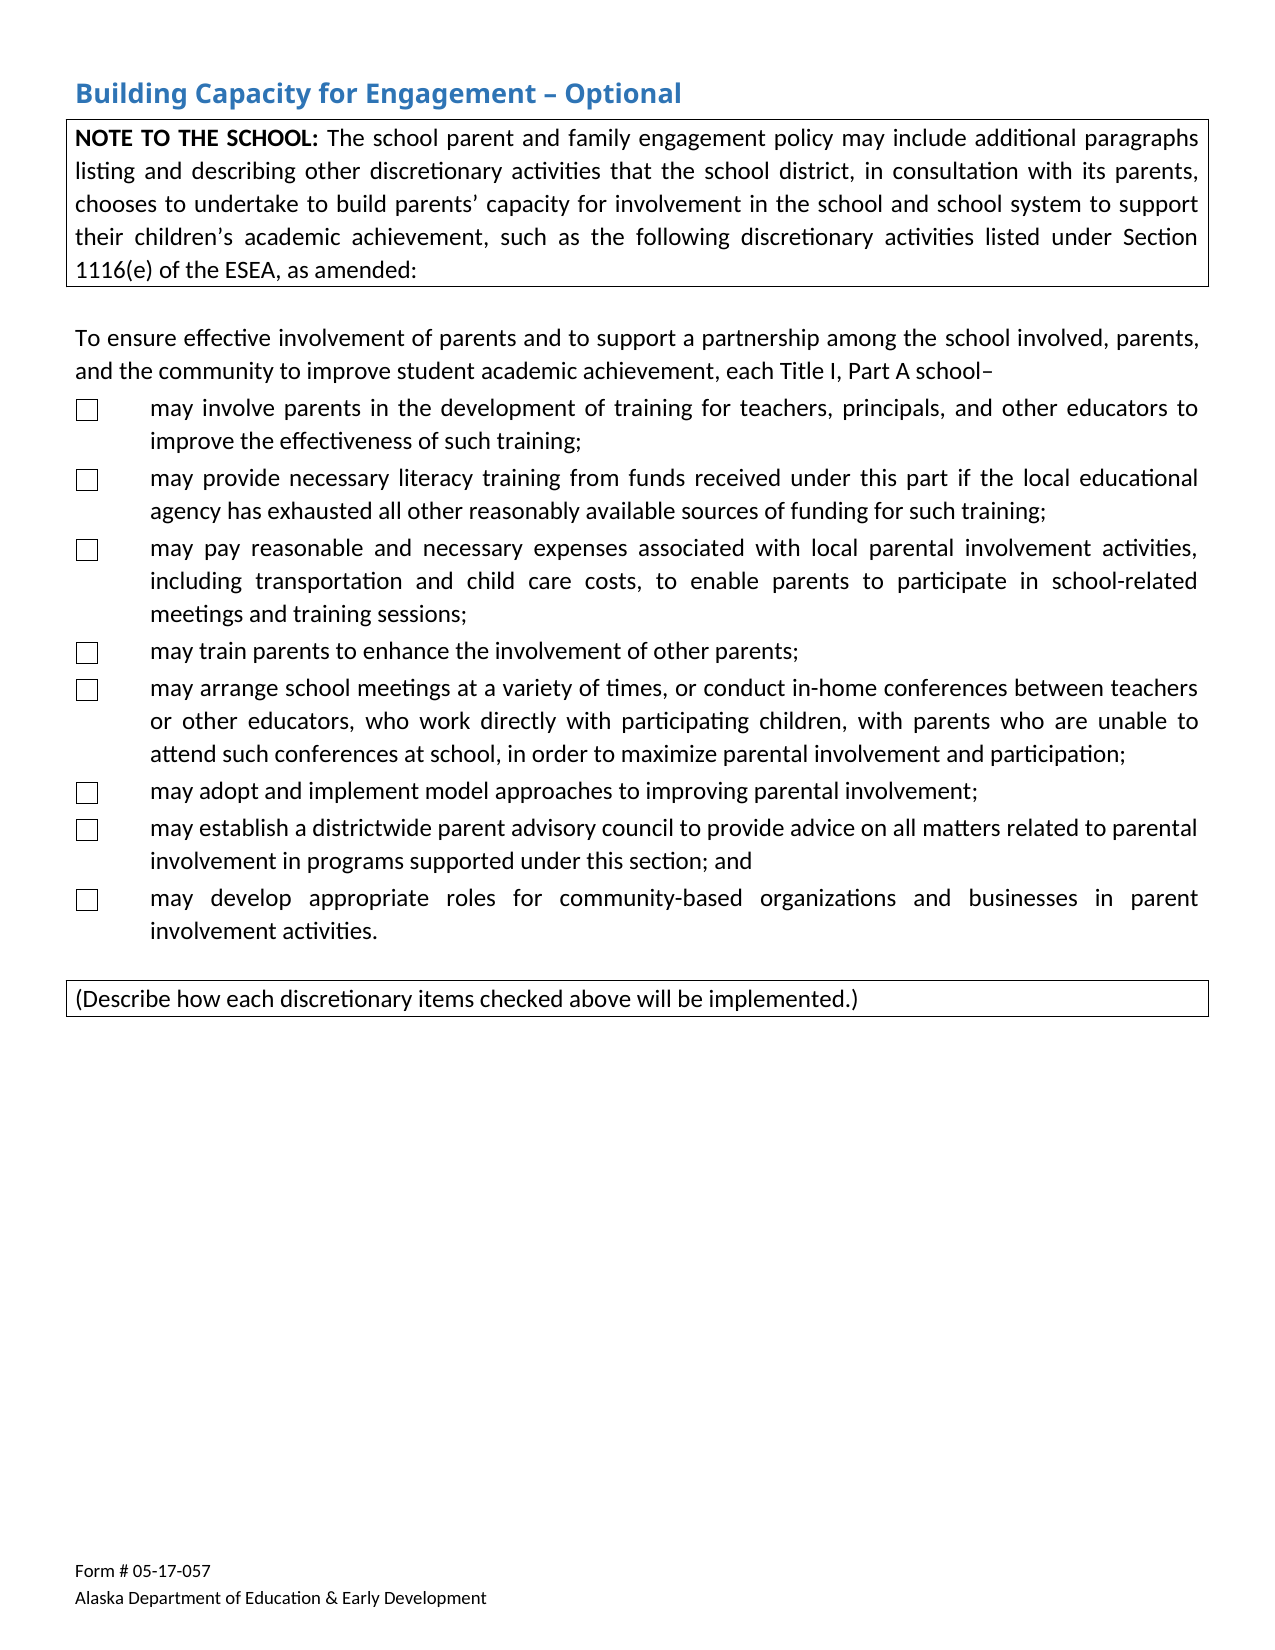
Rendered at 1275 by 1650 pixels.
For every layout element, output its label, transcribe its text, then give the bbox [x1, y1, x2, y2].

text may establish a districtwide parent advisory council to provide advice on all matters related to parental involvement in programs supported under this section; and [75, 812, 1200, 875]
text may develop appropriate roles for community-based organizations and businesses in parent involvement activities. [75, 882, 1200, 945]
text (Describe how each discretionary items checked above will be implemented.) [67, 981, 1208, 1016]
subtitle Building Capacity for Engagement – Optional [75, 75, 1200, 112]
text may pay reasonable and necessary expenses associated with local parental involvement activities, including transportation and child care costs, to enable parents to participate in school-related meetings and training sessions; [75, 532, 1200, 628]
text may provide necessary literacy training from funds received under this part if the local educational agency has exhausted all other reasonably available sources of funding for such training; [75, 462, 1200, 525]
text may train parents to enhance the involvement of other parents; [75, 635, 1200, 665]
text To ensure effective involvement of parents and to support a partnership among the school involved, parents, and the community to improve student academic achievement, each Title I, Part A school– [75, 322, 1200, 385]
text NOTE TO THE SCHOOL: The school parent and family engagement policy may include additional paragraphs listing and describing other discretionary activities that the school district, in consultation with its parents, chooses to undertake to build parents’ capacity for involvement in the school and school system to support their children’s academic achievement, such as the following discretionary activities listed under Section 1116(e) of the ESEA, as amended: [67, 120, 1208, 286]
text may adopt and implement model approaches to improving parental involvement; [75, 775, 1200, 805]
text may arrange school meetings at a variety of times, or conduct in-home conferences between teachers or other educators, who work directly with participating children, with parents who are unable to attend such conferences at school, in order to maximize parental involvement and participation; [75, 672, 1200, 768]
text may involve parents in the development of training for teachers, principals, and other educators to improve the effectiveness of such training; [75, 392, 1200, 455]
